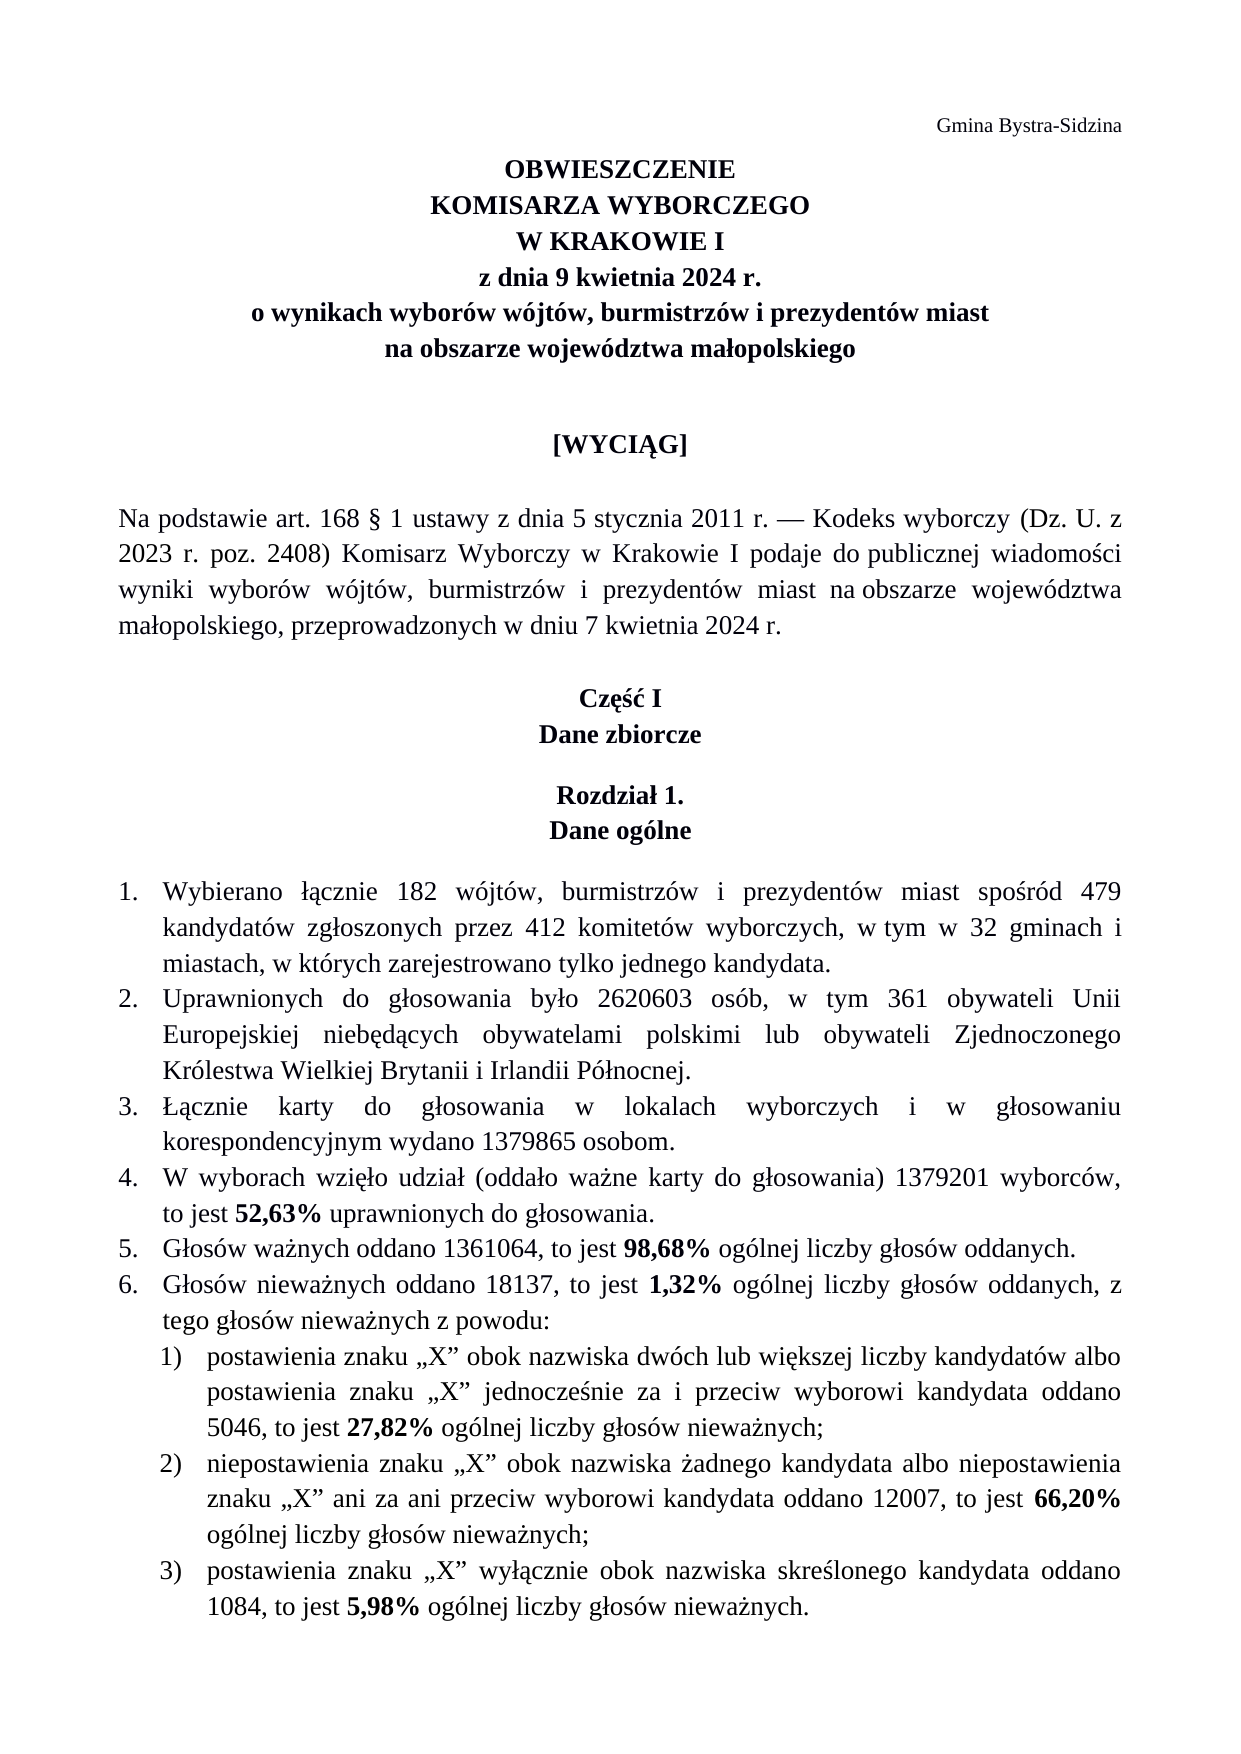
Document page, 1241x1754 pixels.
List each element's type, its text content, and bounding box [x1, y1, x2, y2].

text 2. Uprawnionych do głosowania było 2620603 osób, w tym 361 obywateli Unii Europejskiej niebędących obywatelami polskimi lub obywateli Zjednoczonego Królestwa Wielkiej Brytanii i Irlandii Północnej. [118, 982, 1122, 1085]
title [WYCIĄG] [118, 429, 1122, 460]
text Na podstawie art. 168 § 1 ustawy z dnia 5 stycznia 2011 r. — Kodeks wyborczy (Dz. U. z 2023 r. poz. 2408) Komisarz Wyborczy w Krakowie I podaje do publicznej wiadomości wyniki wyborów wójtów, burmistrzów i prezydentów miast na obszarze województwa małopolskiego, przeprowadzonych w dniu 7 kwietnia 2024 r. [118, 502, 1122, 640]
text 4. W wyborach wzięło udział (oddało ważne karty do głosowania) 1379201 wyborców, to jest 52,63% uprawnionych do głosowania. [118, 1161, 1122, 1228]
text Gmina Bystra-Sidzina [118, 113, 1122, 137]
text 2) niepostawienia znaku „X” obok nazwiska żadnego kandydata albo niepostawienia znaku „X” ani za ani przeciw wyborowi kandydata oddano 12007, to jest 66,20% ogólnej liczby głosów nieważnych; [159, 1447, 1122, 1549]
text 1) postawienia znaku „X” obok nazwiska dwóch lub większej liczby kandydatów albo postawienia znaku „X” jednocześnie za i przeciw wyborowi kandydata oddano 5046, to jest 27,82% ogólnej liczby głosów nieważnych; [159, 1340, 1122, 1442]
title OBWIESZCZENIE KOMISARZA WYBORCZEGO W KRAKOWIE I z dnia 9 kwietnia 2024 r. o wynikach wyborów wójtów, burmistrzów i prezydentów miast na obszarze województwa małopolskiego [118, 153, 1122, 363]
text 6. Głosów nieważnych oddano 18137, to jest 1,32% ogólnej liczby głosów oddanych, z tego głosów nieważnych z powodu: [118, 1268, 1122, 1335]
list 3) postawienia znaku „X” wyłącznie obok nazwiska skreślonego kandydata oddano 1084, to jest 5,98% ogólnej liczby głosów nieważnych. [159, 1554, 1122, 1621]
text Rozdział 1. Dane ogólne [118, 779, 1122, 846]
subtitle Część I Dane zbiorcze [118, 682, 1122, 749]
text 1. Wybierano łącznie 182 wójtów, burmistrzów i prezydentów miast spośród 479 kandydatów zgłoszonych przez 412 komitetów wyborczych, w tym w 32 gminach i miastach, w których zarejestrowano tylko jednego kandydata. [118, 875, 1122, 978]
text 3. Łącznie karty do głosowania w lokalach wyborczych i w głosowaniu korespondencyjnym wydano 1379865 osobom. [118, 1089, 1122, 1156]
text 5. Głosów ważnych oddano 1361064, to jest 98,68% ogólnej liczby głosów oddanych. [118, 1232, 1122, 1264]
